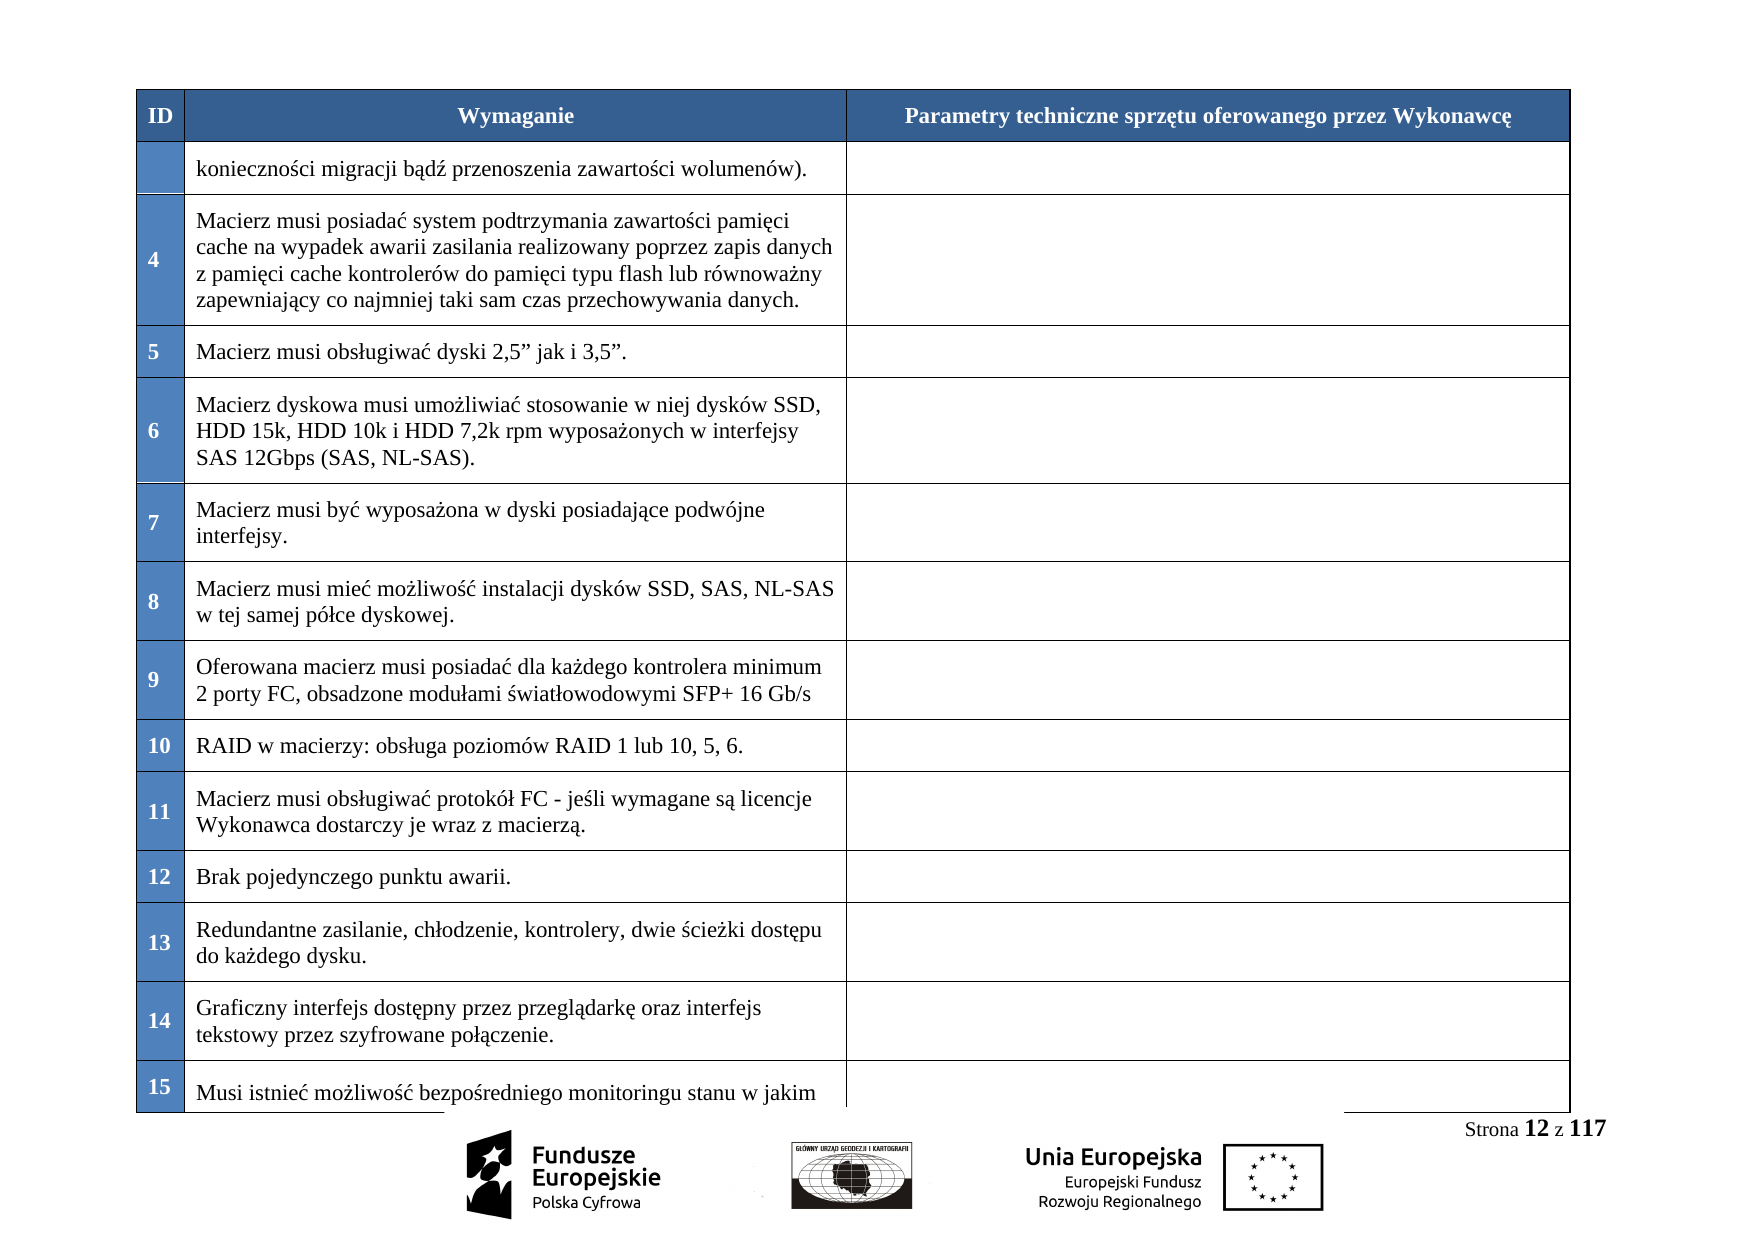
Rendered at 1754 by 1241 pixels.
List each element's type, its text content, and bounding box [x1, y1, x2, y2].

table_cell [847, 903, 1569, 981]
table_cell 9 [137, 641, 184, 719]
table_cell Oferowana macierz musi posiadać dla każdego kontrolera minimum 2 porty FC, obsadzone modułami światłowodowymi SFP+ 16 Gb/s [185, 641, 846, 719]
table_cell 8 [137, 562, 184, 640]
table_cell [847, 326, 1569, 377]
table_cell Macierz dyskowa musi umożliwiać stosowanie w niej dysków SSD, HDD 15k, HDD 10k i HDD 7,2k rpm wyposażonych w interfejsy SAS 12Gbps (SAS, NL-SAS). [185, 378, 846, 482]
table_cell [847, 772, 1569, 850]
table_cell Macierz musi posiadać system podtrzymania zawartości pamięci cache na wypadek awarii zasilania realizowany poprzez zapis danych z pamięci cache kontrolerów do pamięci typu flash lub równoważny zapewniający co najmniej taki sam czas przechowywania danych. [185, 195, 846, 325]
table_cell 11 [137, 772, 184, 850]
table_header Wymaganie [185, 90, 846, 141]
table_cell [847, 195, 1569, 325]
table_cell Graficzny interfejs dostępny przez przeglądarkę oraz interfejs tekstowy przez szyfrowane połączenie. [185, 982, 846, 1060]
table_cell RAID w macierzy: obsługa poziomów RAID 1 lub 10, 5, 6. [185, 720, 846, 771]
table_cell Brak pojedynczego punktu awarii. [185, 851, 846, 902]
table_header ID [137, 90, 184, 141]
table_cell 15 [137, 1061, 184, 1112]
table_cell Macierz musi mieć możliwość instalacji dysków SSD, SAS, NL-SAS w tej samej półce dyskowej. [185, 562, 846, 640]
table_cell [185, 1061, 846, 1112]
table_cell [847, 562, 1569, 640]
table_cell [847, 142, 1569, 193]
table_cell [847, 378, 1569, 482]
table_cell Redundantne zasilanie, chłodzenie, kontrolery, dwie ścieżki dostępu do każdego dysku. [185, 903, 846, 981]
table_cell 12 [137, 851, 184, 902]
table_cell 6 [137, 378, 184, 482]
table_cell [847, 720, 1569, 771]
table_cell Macierz musi być wyposażona w dyski posiadające podwójne interfejsy. [185, 484, 846, 561]
table_cell 10 [137, 720, 184, 771]
table_cell 7 [137, 484, 184, 561]
table_cell [847, 851, 1569, 902]
table_cell 4 [137, 195, 184, 325]
table_cell Macierz musi obsługiwać dyski 2,5” jak i 3,5”. [185, 326, 846, 377]
picture [444, 1107, 1343, 1239]
table_cell 5 [137, 326, 184, 377]
table_cell [847, 641, 1569, 719]
table_header Parametry techniczne sprzętu oferowanego przez Wykonawcę [847, 90, 1569, 141]
table_cell 13 [137, 903, 184, 981]
table_cell Macierz musi obsługiwać protokół FC - jeśli wymagane są licencje Wykonawca dostarczy je wraz z macierzą. [185, 772, 846, 850]
table_cell [847, 1061, 1569, 1112]
table_cell 3 [137, 142, 184, 193]
table_cell 14 [137, 982, 184, 1060]
table_cell [847, 982, 1569, 1060]
table_cell [847, 484, 1569, 561]
